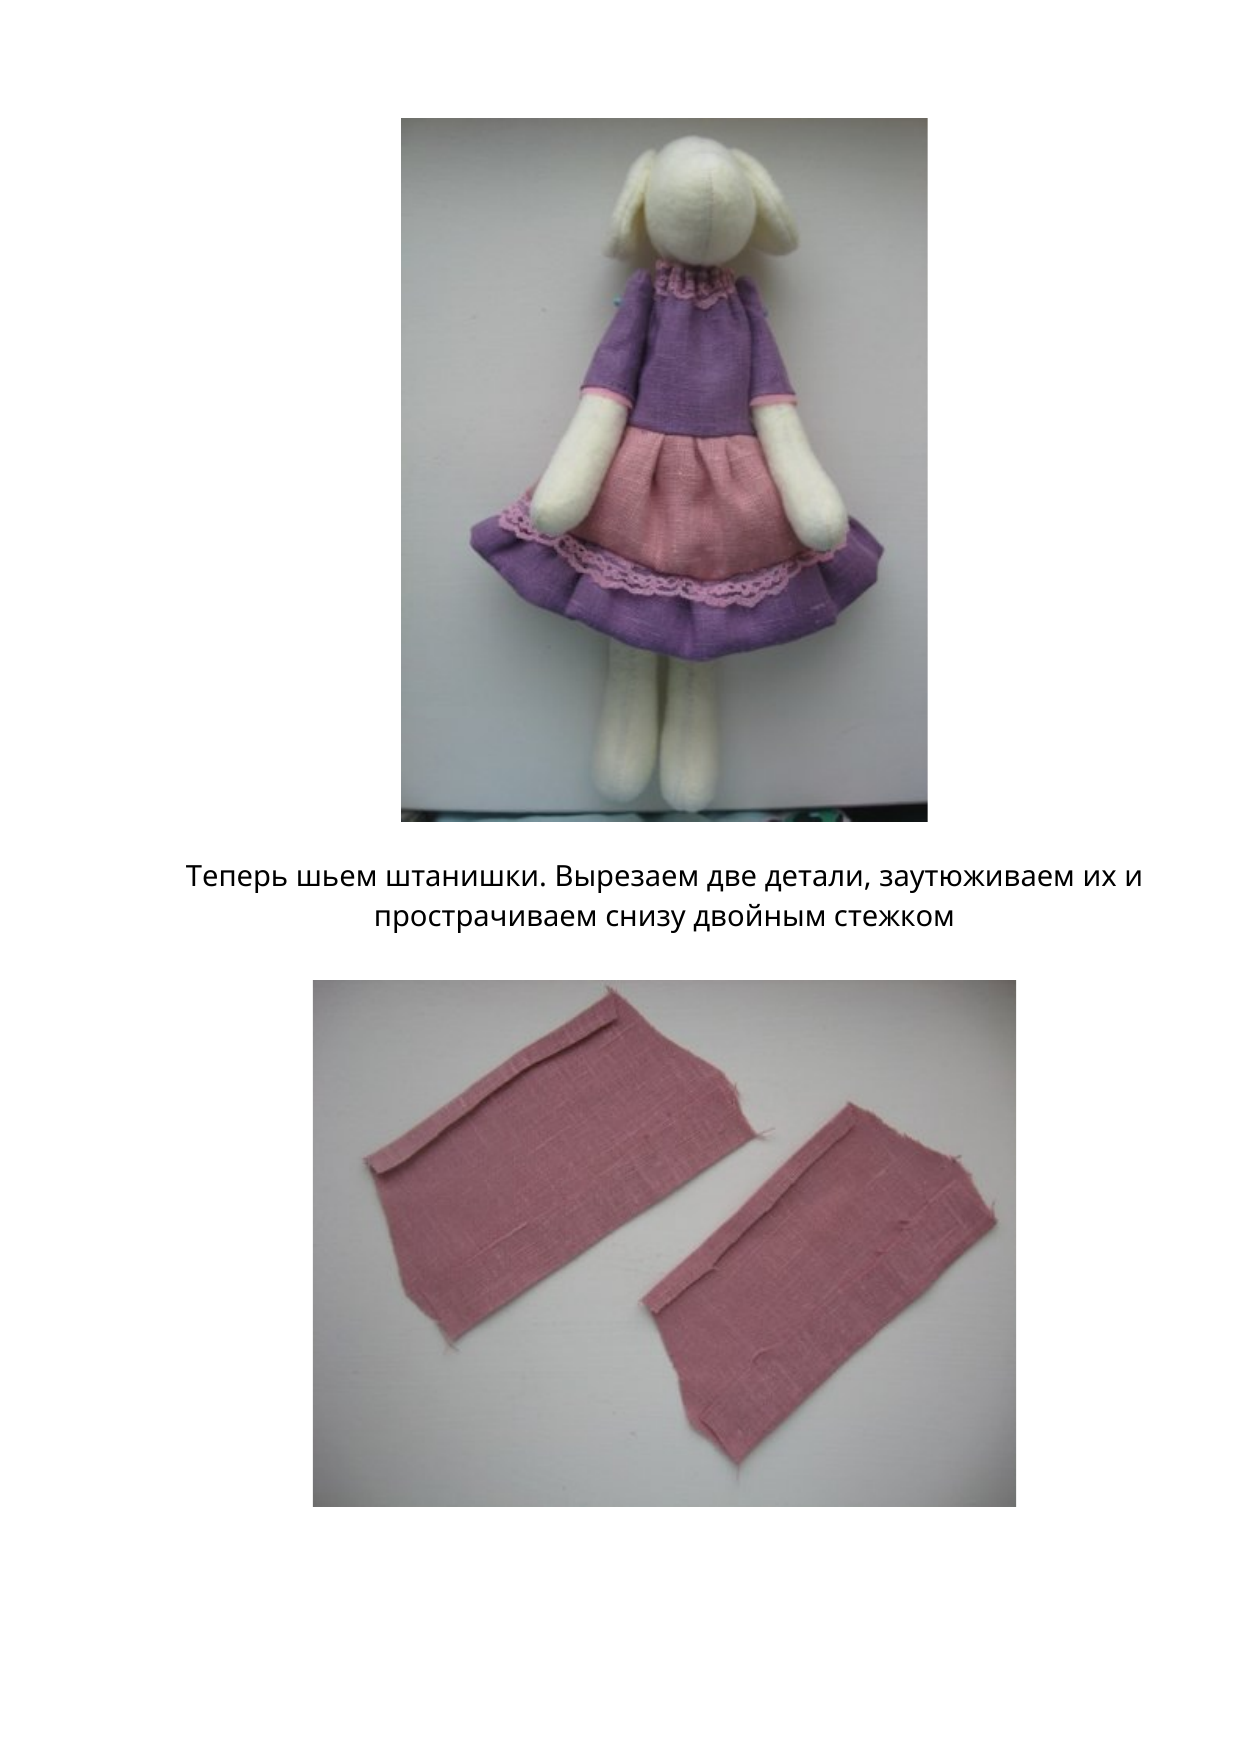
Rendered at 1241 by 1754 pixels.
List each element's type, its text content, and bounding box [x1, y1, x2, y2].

picture [312, 980, 1017, 1507]
text Теперь шьем штанишки. Вырезаем две детали, заутюживаем их и прострачиваем снизу двойным стежком [177, 856, 1152, 935]
picture [401, 118, 928, 822]
